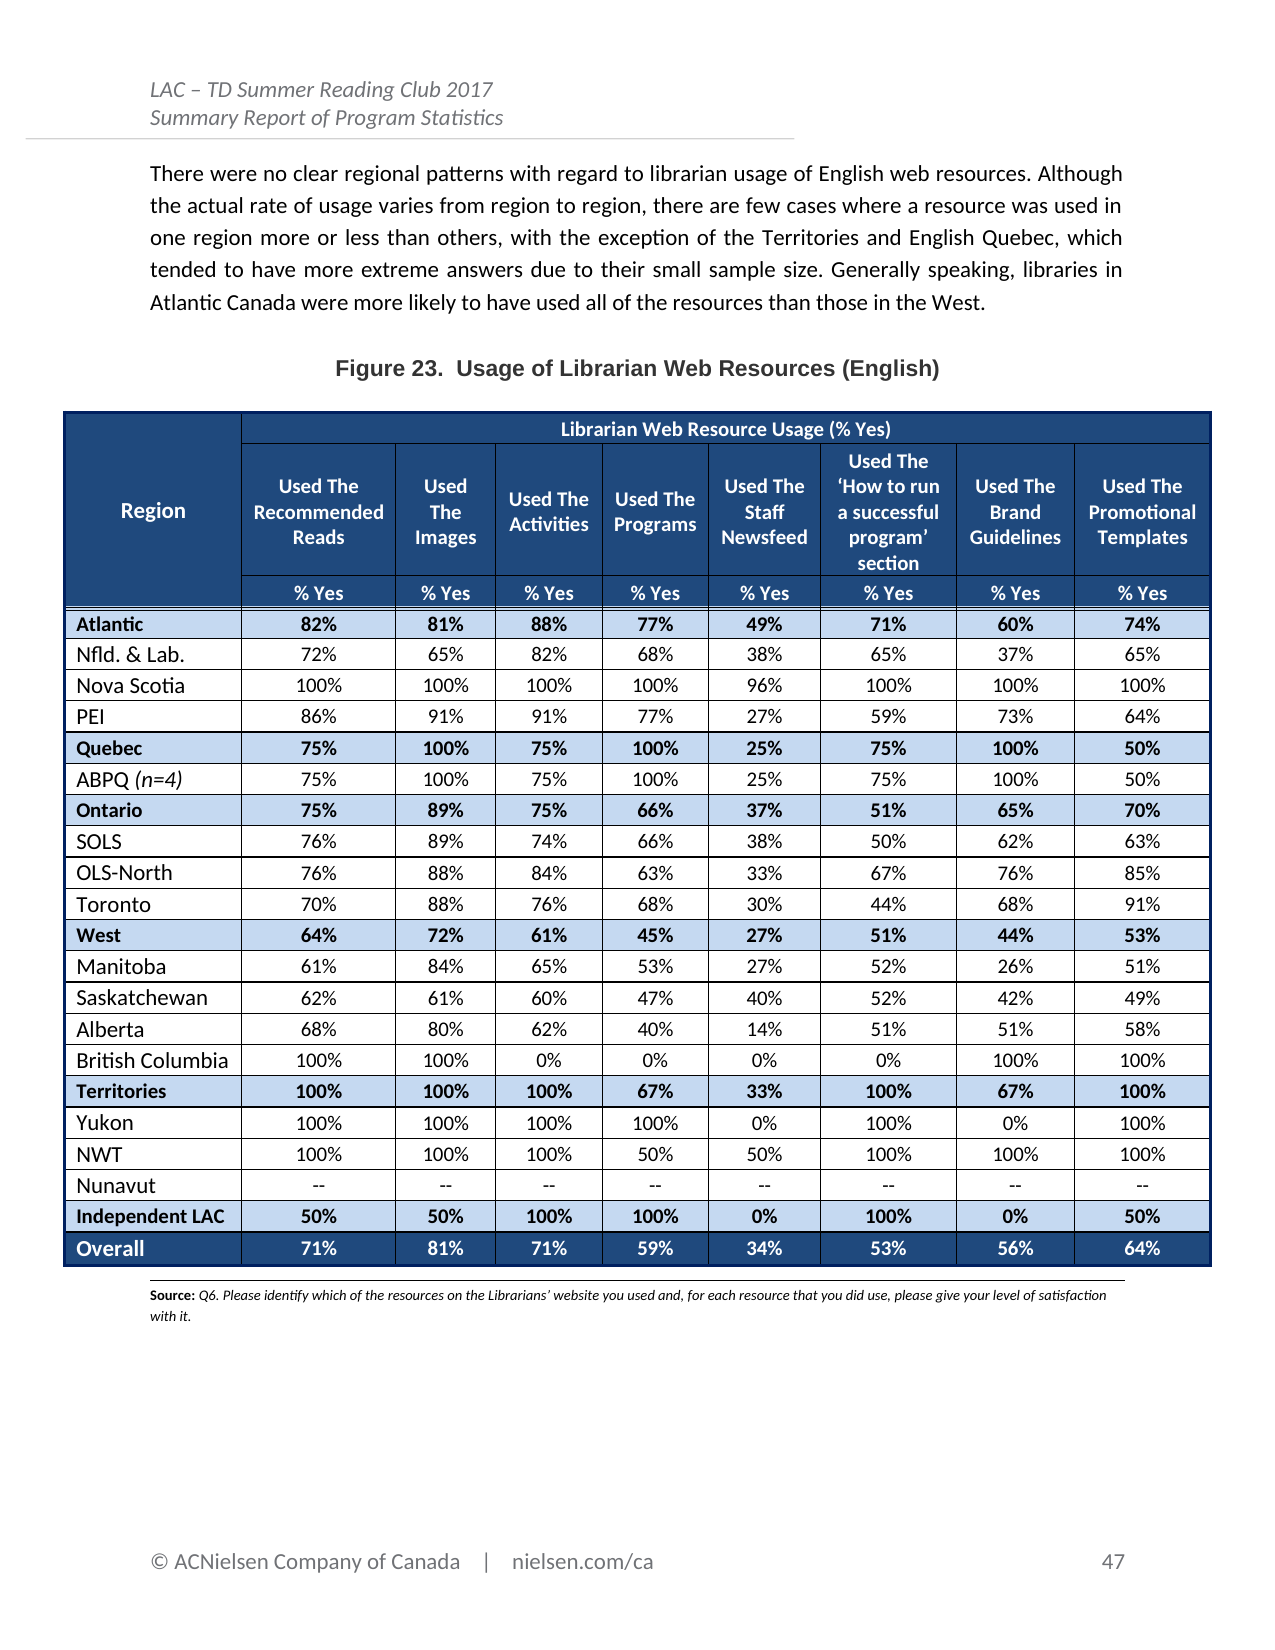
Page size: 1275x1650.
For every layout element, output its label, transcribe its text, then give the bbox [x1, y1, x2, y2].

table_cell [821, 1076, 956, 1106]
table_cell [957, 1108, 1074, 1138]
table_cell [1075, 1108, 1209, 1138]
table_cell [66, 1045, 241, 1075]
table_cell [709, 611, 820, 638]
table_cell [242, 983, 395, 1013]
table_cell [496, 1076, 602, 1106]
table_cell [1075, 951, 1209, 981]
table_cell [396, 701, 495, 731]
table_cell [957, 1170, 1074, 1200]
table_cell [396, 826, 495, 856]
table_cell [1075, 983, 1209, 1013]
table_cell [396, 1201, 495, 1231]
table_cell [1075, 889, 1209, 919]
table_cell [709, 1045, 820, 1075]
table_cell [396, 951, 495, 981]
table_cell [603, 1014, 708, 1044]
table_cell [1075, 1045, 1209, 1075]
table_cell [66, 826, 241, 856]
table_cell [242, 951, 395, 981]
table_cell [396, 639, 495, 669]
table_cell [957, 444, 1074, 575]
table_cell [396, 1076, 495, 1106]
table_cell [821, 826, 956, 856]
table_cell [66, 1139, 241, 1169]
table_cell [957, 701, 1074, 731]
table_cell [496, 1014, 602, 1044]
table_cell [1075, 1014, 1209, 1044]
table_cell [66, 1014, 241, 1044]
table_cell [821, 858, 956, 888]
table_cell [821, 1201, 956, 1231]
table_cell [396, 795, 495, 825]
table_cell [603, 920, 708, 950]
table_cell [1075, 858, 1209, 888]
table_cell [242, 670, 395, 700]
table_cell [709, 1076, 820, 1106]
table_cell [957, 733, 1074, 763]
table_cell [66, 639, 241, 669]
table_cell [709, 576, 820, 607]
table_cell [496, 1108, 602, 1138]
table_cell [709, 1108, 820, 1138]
text Figure 23. Usage of Librarian Web Resources (English) [150, 352, 1125, 381]
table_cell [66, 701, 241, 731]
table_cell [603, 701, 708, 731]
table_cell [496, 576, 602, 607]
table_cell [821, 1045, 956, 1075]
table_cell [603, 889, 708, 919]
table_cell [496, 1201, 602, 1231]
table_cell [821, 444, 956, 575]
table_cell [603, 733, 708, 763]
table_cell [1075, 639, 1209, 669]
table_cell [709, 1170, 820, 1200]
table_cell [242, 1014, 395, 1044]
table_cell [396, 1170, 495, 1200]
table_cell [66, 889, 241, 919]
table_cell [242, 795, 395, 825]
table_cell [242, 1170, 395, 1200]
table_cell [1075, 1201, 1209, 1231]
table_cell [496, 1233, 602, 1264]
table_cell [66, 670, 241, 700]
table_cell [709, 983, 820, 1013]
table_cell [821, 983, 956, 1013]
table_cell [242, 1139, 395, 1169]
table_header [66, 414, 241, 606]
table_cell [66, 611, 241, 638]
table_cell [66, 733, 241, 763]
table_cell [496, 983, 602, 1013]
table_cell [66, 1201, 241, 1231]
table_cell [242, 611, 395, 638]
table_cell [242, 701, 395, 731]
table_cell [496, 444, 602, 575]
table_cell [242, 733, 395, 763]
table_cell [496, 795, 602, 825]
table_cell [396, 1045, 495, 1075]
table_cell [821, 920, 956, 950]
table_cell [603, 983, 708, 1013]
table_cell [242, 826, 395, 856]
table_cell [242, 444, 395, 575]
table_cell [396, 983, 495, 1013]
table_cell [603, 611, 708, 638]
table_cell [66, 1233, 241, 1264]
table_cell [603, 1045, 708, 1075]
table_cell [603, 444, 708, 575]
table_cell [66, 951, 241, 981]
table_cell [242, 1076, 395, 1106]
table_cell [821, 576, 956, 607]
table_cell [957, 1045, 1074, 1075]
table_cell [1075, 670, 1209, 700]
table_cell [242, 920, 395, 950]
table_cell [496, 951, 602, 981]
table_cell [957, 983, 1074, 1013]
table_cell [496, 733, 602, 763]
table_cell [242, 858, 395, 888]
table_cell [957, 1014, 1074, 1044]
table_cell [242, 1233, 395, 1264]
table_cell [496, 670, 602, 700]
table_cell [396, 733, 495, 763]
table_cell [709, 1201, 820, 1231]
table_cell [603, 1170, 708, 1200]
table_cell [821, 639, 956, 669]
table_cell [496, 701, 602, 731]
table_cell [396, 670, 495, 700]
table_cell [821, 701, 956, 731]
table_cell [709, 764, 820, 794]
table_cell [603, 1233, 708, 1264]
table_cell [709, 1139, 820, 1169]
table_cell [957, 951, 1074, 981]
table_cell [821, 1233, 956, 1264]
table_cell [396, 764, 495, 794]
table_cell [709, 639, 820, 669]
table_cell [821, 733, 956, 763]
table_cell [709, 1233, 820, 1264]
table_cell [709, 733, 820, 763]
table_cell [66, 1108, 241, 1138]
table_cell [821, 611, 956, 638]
text There were no clear regional patterns with regard to librarian usage of English web resources. Although the actual rate of usage varies from region to region, there are few cases where a resource was used in one region more or less than others, with the exception of the Territories and English Quebec, which tended to have more extreme answers due to their small sample size. Generally speaking, libraries in Atlantic Canada were more likely to have used all of the resources than those in the West. [150, 159, 1125, 316]
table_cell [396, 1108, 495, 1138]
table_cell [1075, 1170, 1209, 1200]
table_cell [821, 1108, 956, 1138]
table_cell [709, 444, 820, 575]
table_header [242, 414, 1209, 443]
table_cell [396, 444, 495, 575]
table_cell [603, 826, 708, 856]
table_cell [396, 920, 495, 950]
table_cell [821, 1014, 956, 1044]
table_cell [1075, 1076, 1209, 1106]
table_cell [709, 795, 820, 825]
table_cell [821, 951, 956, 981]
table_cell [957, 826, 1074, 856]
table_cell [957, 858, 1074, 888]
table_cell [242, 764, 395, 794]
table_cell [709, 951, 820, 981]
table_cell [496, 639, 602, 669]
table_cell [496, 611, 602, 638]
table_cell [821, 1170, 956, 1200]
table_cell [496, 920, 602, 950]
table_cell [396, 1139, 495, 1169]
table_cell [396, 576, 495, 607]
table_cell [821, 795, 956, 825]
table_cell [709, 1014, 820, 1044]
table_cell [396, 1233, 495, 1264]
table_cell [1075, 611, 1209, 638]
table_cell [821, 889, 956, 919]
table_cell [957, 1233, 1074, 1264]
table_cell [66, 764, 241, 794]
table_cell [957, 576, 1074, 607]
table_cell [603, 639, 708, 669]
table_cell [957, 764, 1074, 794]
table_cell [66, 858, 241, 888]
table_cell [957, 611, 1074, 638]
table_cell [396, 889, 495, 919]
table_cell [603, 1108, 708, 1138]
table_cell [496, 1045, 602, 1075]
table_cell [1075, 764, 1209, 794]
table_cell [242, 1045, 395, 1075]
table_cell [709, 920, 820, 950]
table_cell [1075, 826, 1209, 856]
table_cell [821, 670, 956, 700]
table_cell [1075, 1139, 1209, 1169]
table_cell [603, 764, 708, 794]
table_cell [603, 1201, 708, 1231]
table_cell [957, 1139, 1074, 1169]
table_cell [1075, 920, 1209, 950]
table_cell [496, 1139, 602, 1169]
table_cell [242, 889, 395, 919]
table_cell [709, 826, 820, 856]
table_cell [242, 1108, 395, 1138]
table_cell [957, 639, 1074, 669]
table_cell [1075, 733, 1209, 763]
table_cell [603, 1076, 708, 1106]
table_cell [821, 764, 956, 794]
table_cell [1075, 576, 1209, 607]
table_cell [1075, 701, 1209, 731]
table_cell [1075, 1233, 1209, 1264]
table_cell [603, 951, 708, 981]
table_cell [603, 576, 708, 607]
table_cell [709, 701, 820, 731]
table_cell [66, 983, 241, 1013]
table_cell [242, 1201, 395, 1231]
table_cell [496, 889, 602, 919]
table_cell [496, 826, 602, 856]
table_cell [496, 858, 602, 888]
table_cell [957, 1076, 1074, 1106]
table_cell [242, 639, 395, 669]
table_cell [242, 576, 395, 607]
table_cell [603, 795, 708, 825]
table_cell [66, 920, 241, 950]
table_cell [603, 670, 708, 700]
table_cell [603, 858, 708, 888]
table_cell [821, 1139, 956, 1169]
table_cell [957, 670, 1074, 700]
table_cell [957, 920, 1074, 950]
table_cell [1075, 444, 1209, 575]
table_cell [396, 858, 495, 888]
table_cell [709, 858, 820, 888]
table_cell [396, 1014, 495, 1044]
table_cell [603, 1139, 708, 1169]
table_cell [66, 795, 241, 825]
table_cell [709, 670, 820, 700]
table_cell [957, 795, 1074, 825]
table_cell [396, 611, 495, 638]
text Source: Q6. Please identify which of the resources on the Librarians’ website you used and, for each resource that you did use, please give your level of satisfaction with it. [150, 1281, 1125, 1324]
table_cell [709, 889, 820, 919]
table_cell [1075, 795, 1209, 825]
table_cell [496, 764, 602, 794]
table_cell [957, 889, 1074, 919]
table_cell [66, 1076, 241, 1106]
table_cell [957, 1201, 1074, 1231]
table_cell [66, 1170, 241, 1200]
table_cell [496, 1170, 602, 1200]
